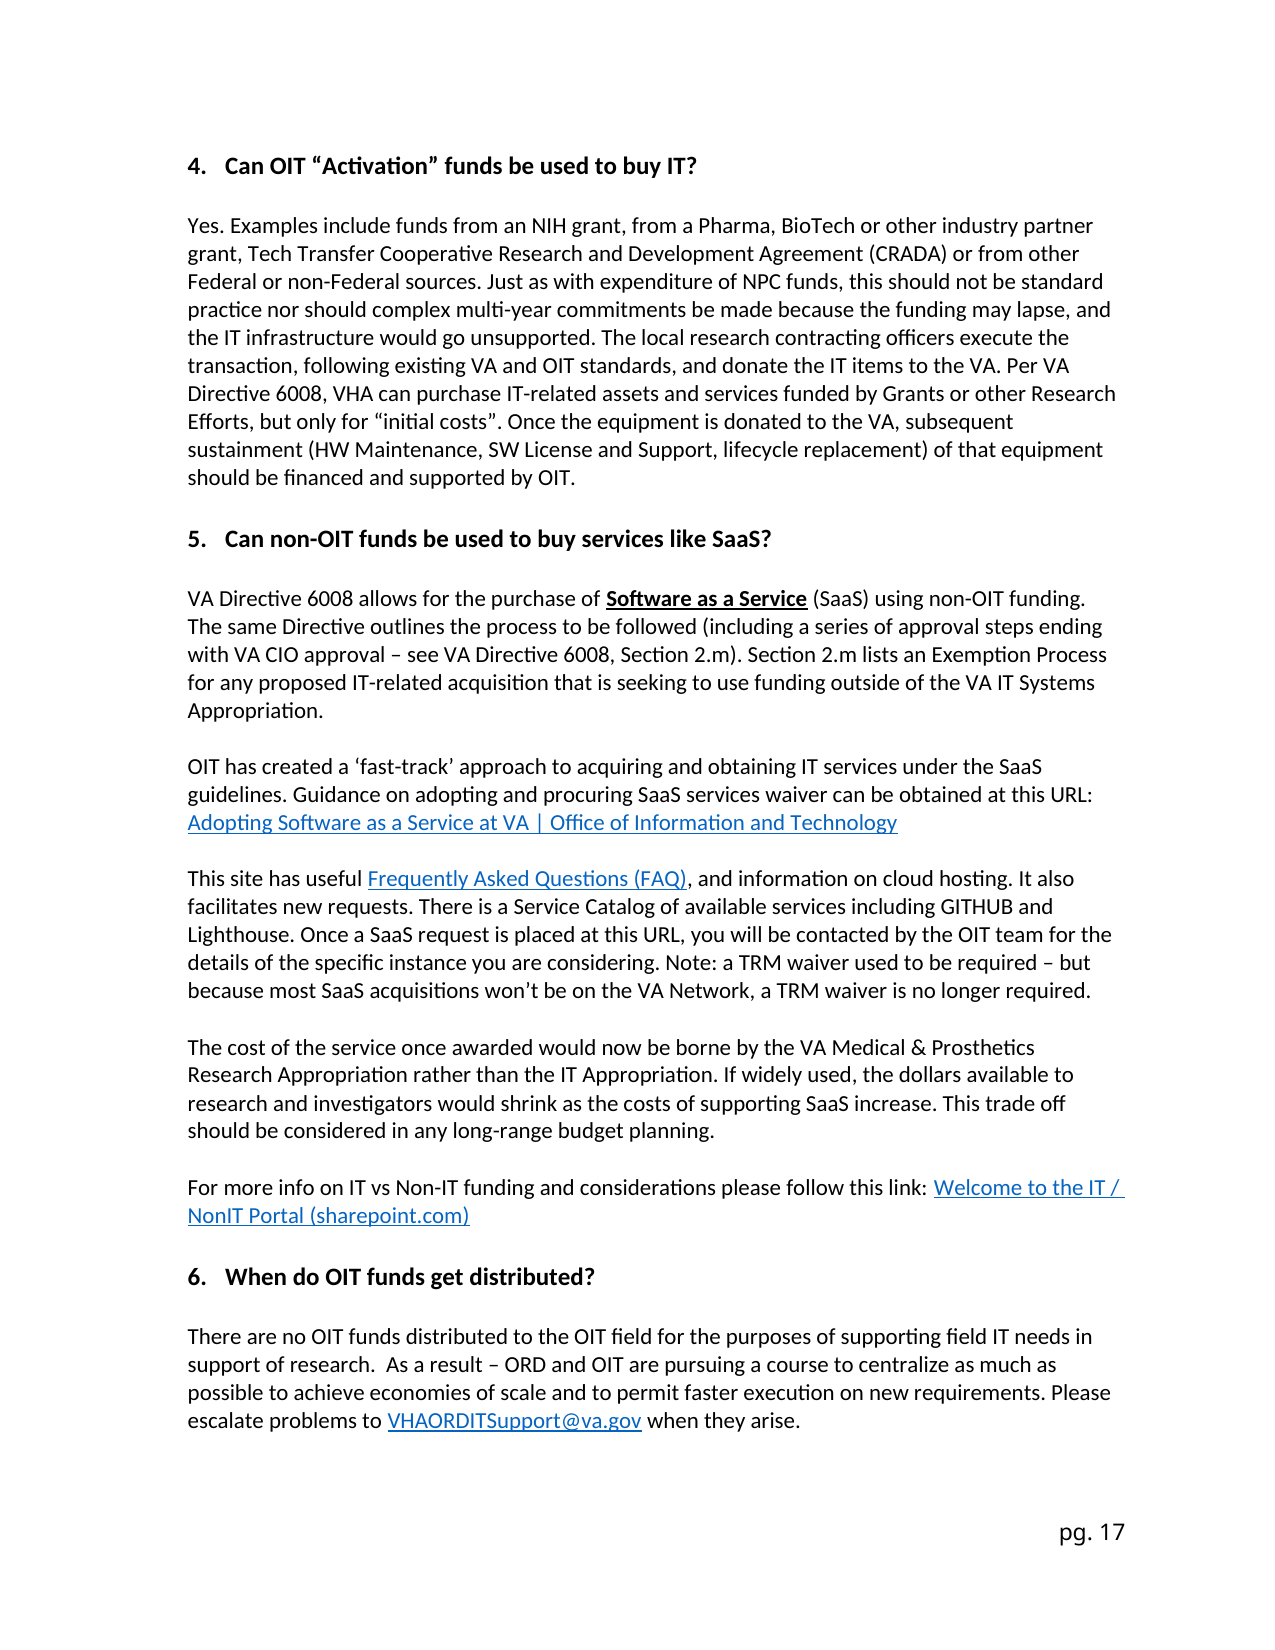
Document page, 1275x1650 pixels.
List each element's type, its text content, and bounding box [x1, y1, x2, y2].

text VA Directive 6008 allows for the purchase of Software as a Service (SaaS) using non-OIT funding. The same Directive outlines the process to be followed (including a series of approval steps ending with VA CIO approval – see VA Directive 6008, Section 2.m). Section 2.m lists an Exemption Process for any proposed IT-related acquisition that is seeking to use funding outside of the VA IT Systems Appropriation. [187, 584, 1125, 724]
text For more info on IT vs Non-IT funding and considerations please follow this link: Welcome to the IT / NonIT Portal (sharepoint.com) [187, 1173, 1125, 1229]
subtitle Can non-OIT funds be used to buy services like SaaS? [187, 523, 1125, 554]
subtitle Can OIT “Activation” funds be used to buy IT? [187, 150, 1125, 181]
subtitle When do OIT funds get distributed? [187, 1261, 1125, 1291]
text Adopting Software as a Service at VA | Office of Information and Technology [150, 808, 1125, 836]
text OIT has created a ‘fast-track’ approach to acquiring and obtaining IT services under the SaaS guidelines. Guidance on adopting and procuring SaaS services waiver can be obtained at this URL: [187, 752, 1125, 808]
list There are no OIT funds distributed to the OIT field for the purposes of supporting field IT needs in support of research. As a result – ORD and OIT are pursuing a course to centralize as much as possible to achieve economies of scale and to permit faster execution on new requirements. Please escalate problems to VHAORDITSupport@va.gov when they arise. [187, 1322, 1125, 1434]
text Yes. Examples include funds from an NIH grant, from a Pharma, BioTech or other industry partner grant, Tech Transfer Cooperative Research and Development Agreement (CRADA) or from other Federal or non-Federal sources. Just as with expenditure of NPC funds, this should not be standard practice nor should complex multi-year commitments be made because the funding may lapse, and the IT infrastructure would go unsupported. The local research contracting officers execute the transaction, following existing VA and OIT standards, and donate the IT items to the VA. Per VA Directive 6008, VHA can purchase IT-related assets and services funded by Grants or other Research Efforts, but only for “initial costs”. Once the equipment is donated to the VA, subsequent sustainment (HW Maintenance, SW License and Support, lifecycle replacement) of that equipment should be financed and supported by OIT. [187, 211, 1125, 491]
text This site has useful Frequently Asked Questions (FAQ), and information on cloud hosting. It also facilitates new requests. There is a Service Catalog of available services including GITHUB and Lighthouse. Once a SaaS request is placed at this URL, you will be contacted by the OIT team for the details of the specific instance you are considering. Note: a TRM waiver used to be required – but because most SaaS acquisitions won’t be on the VA Network, a TRM waiver is no longer required. [187, 864, 1125, 1004]
text The cost of the service once awarded would now be borne by the VA Medical & Prosthetics Research Appropriation rather than the IT Appropriation. If widely used, the dollars available to research and investigators would shrink as the costs of supporting SaaS increase. This trade off should be considered in any long-range budget planning. [187, 1033, 1125, 1145]
